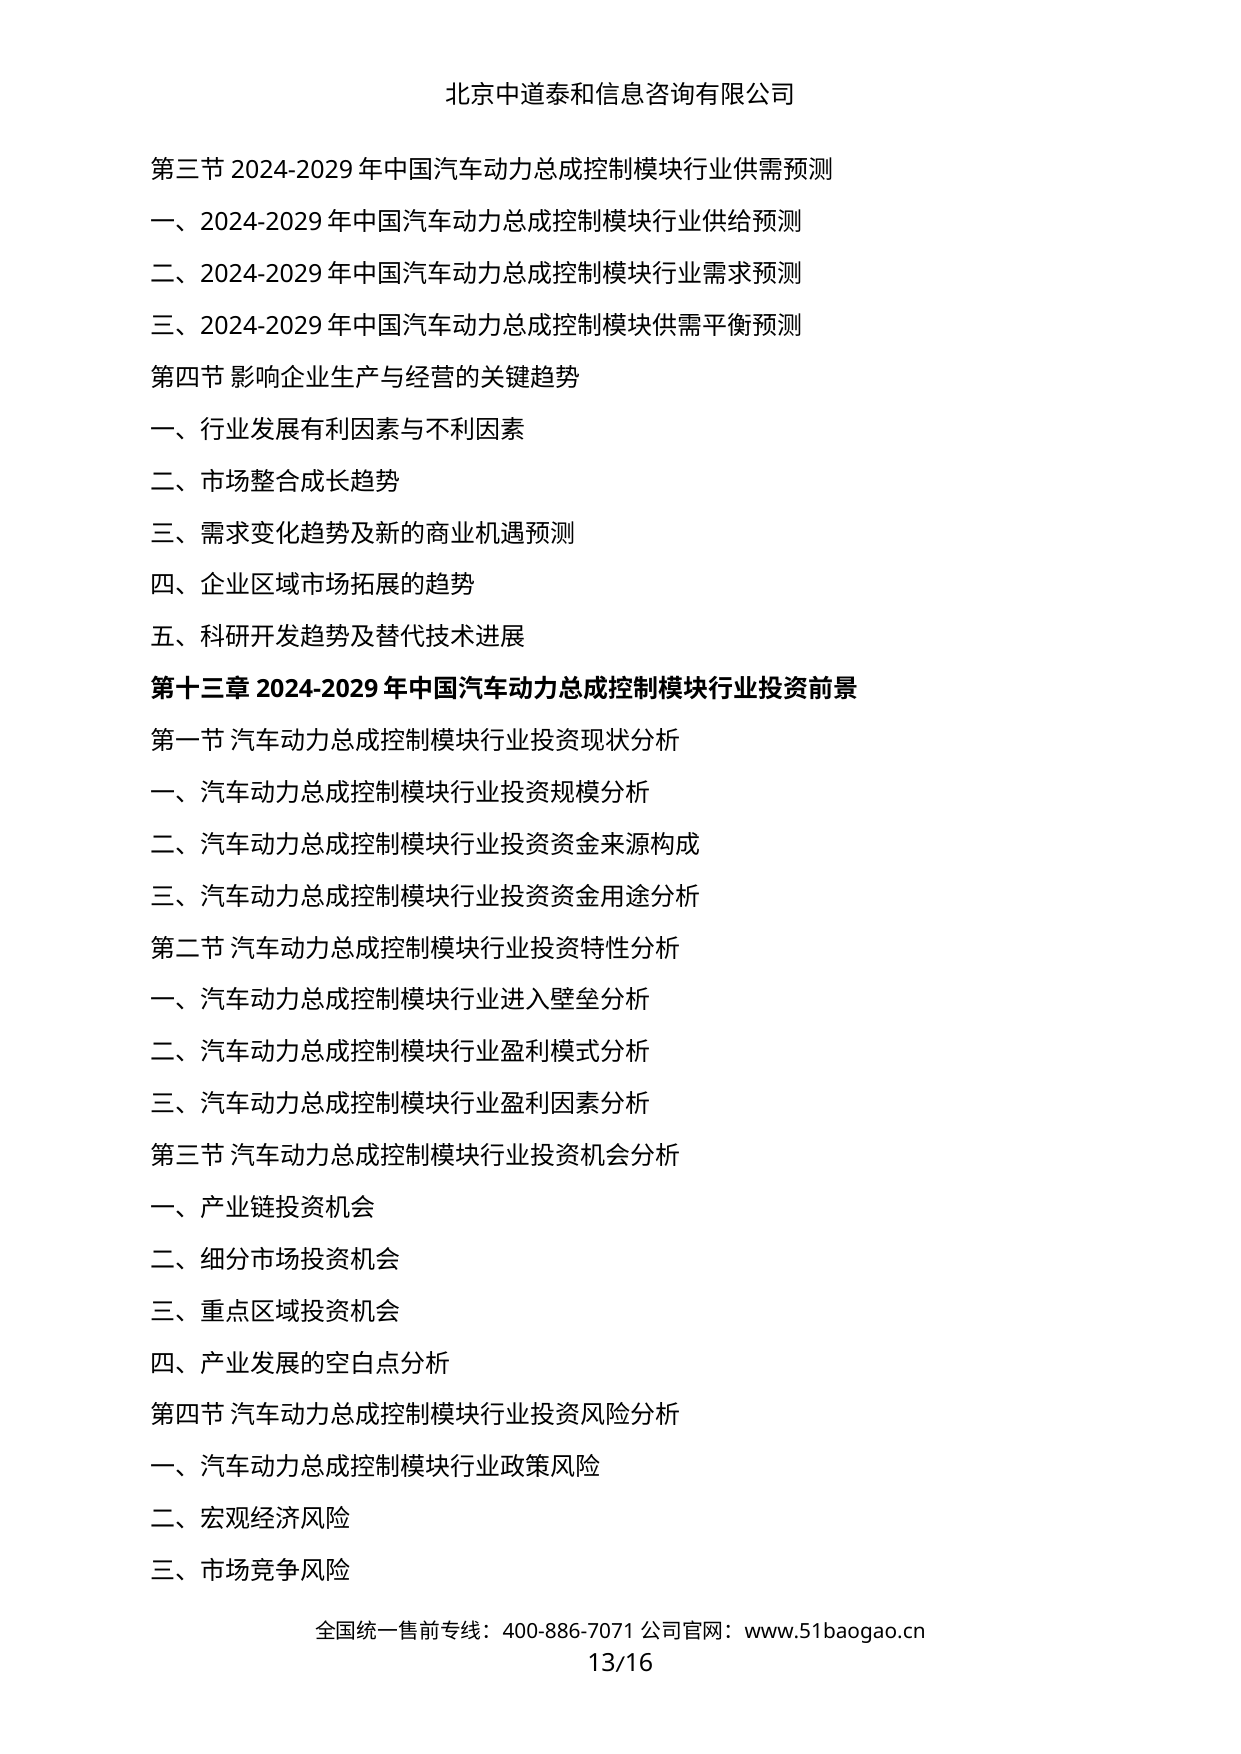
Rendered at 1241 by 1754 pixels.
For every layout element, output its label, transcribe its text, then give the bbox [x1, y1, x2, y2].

text 三、需求变化趋势及新的商业机遇预测 [150, 513, 1090, 549]
text 第四节 影响企业生产与经营的关键趋势 [150, 357, 1090, 394]
text 一、行业发展有利因素与不利因素 [150, 409, 1090, 446]
text 一、产业链投资机会 [150, 1187, 1090, 1224]
text 五、科研开发趋势及替代技术进展 [150, 617, 1090, 653]
text 四、企业区域市场拓展的趋势 [150, 565, 1090, 601]
text 二、汽车动力总成控制模块行业投资资金来源构成 [150, 824, 1090, 861]
text 第一节 汽车动力总成控制模块行业投资现状分析 [150, 721, 1090, 757]
text 三、汽车动力总成控制模块行业盈利因素分析 [150, 1084, 1090, 1120]
text 三、重点区域投资机会 [150, 1291, 1090, 1327]
text 一、汽车动力总成控制模块行业政策风险 [150, 1447, 1090, 1483]
text 三、2024-2029年中国汽车动力总成控制模块供需平衡预测 [150, 306, 1090, 342]
text 第三节 汽车动力总成控制模块行业投资机会分析 [150, 1136, 1090, 1172]
text 四、产业发展的空白点分析 [150, 1343, 1090, 1379]
text 三、市场竞争风险 [150, 1551, 1090, 1587]
text 第四节 汽车动力总成控制模块行业投资风险分析 [150, 1395, 1090, 1431]
text 一、汽车动力总成控制模块行业进入壁垒分析 [150, 980, 1090, 1016]
text 三、汽车动力总成控制模块行业投资资金用途分析 [150, 876, 1090, 912]
text 二、2024-2029年中国汽车动力总成控制模块行业需求预测 [150, 254, 1090, 290]
text 第十三章 2024-2029年中国汽车动力总成控制模块行业投资前景 [150, 669, 1090, 705]
text 二、细分市场投资机会 [150, 1239, 1090, 1276]
text 二、市场整合成长趋势 [150, 461, 1090, 497]
text 一、2024-2029年中国汽车动力总成控制模块行业供给预测 [150, 202, 1090, 238]
text 一、汽车动力总成控制模块行业投资规模分析 [150, 772, 1090, 809]
text 二、汽车动力总成控制模块行业盈利模式分析 [150, 1032, 1090, 1068]
text 第二节 汽车动力总成控制模块行业投资特性分析 [150, 928, 1090, 964]
text 第三节 2024-2029年中国汽车动力总成控制模块行业供需预测 [150, 150, 1090, 186]
text 二、宏观经济风险 [150, 1499, 1090, 1535]
